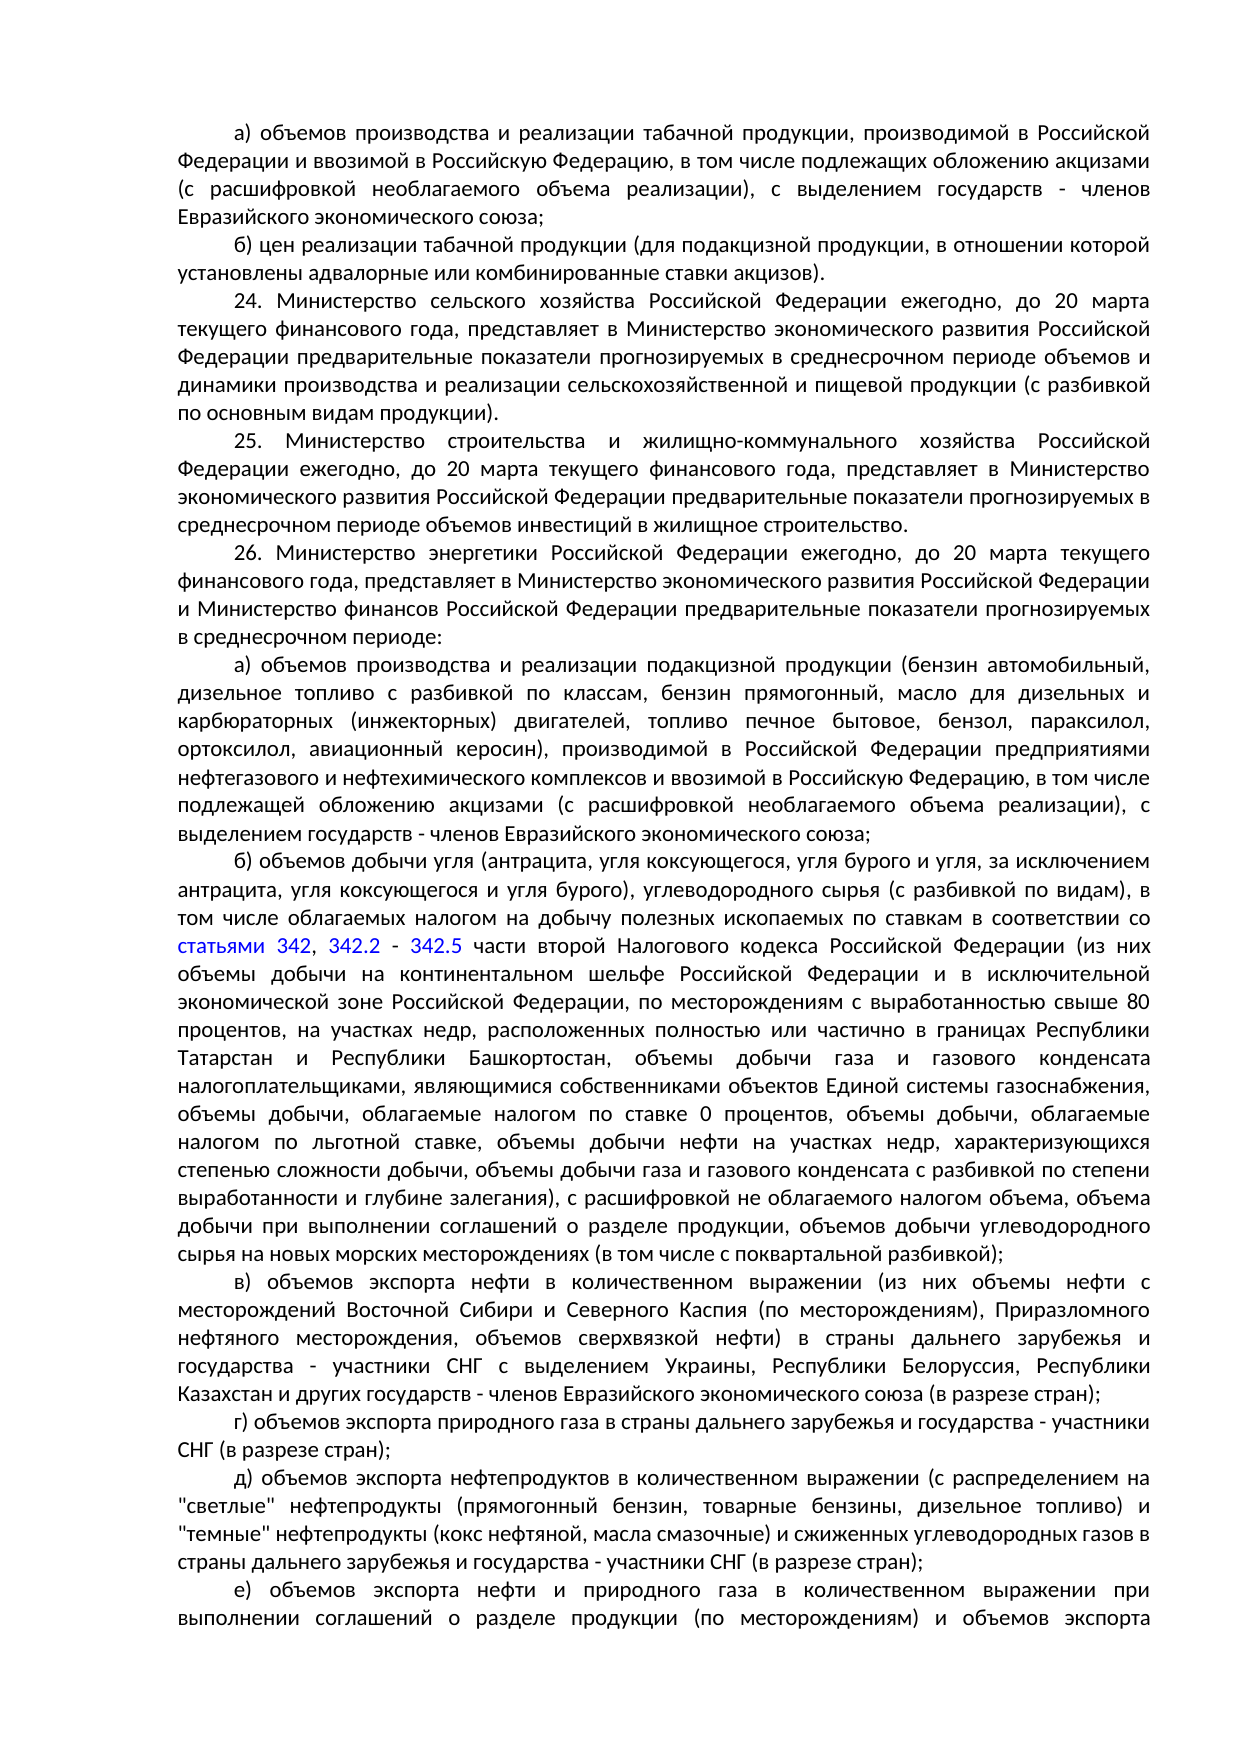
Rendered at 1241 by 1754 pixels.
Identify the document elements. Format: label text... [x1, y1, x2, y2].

text а) объемов производства и реализации подакцизной продукции (бензин автомобильный, дизельное топливо с разбивкой по классам, бензин прямогонный, масло для дизельных и карбюраторных (инжекторных) двигателей, топливо печное бытовое, бензол, параксилол, ортоксилол, авиационный керосин), производимой в Российской Федерации предприятиями нефтегазового и нефтехимического комплексов и ввозимой в Российскую Федерацию, в том числе подлежащей обложению акцизами (с расшифровкой необлагаемого объема реализации), с выделением государств - членов Евразийского экономического союза; [177, 651, 1152, 847]
text б) объемов добычи угля (антрацита, угля коксующегося, угля бурого и угля, за исключением антрацита, угля коксующегося и угля бурого), углеводородного сырья (с разбивкой по видам), в том числе облагаемых налогом на добычу полезных ископаемых по ставкам в соответствии со статьями 342, 342.2 - 342.5 части второй Налогового кодекса Российской Федерации (из них объемы добычи на континентальном шельфе Российской Федерации и в исключительной экономической зоне Российской Федерации, по месторождениям с выработанностью свыше 80 процентов, на участках недр, расположенных полностью или частично в границах Республики Татарстан и Республики Башкортостан, объемы добычи газа и газового конденсата налогоплательщиками, являющимися собственниками объектов Единой системы газоснабжения, объемы добычи, облагаемые налогом по ставке 0 процентов, объемы добычи, облагаемые налогом по льготной ставке, объемы добычи нефти на участках недр, характеризующихся степенью сложности добычи, объемы добычи газа и газового конденсата с разбивкой по степени выработанности и глубине залегания), с расшифровкой не облагаемого налогом объема, объема добычи при выполнении соглашений о разделе продукции, объемов добычи углеводородного сырья на новых морских месторождениях (в том числе с поквартальной разбивкой); [177, 847, 1152, 1267]
text 26. Министерство энергетики Российской Федерации ежегодно, до 20 марта текущего финансового года, представляет в Министерство экономического развития Российской Федерации и Министерство финансов Российской Федерации предварительные показатели прогнозируемых в среднесрочном периоде: [177, 538, 1152, 651]
text 25. Министерство строительства и жилищно-коммунального хозяйства Российской Федерации ежегодно, до 20 марта текущего финансового года, представляет в Министерство экономического развития Российской Федерации предварительные показатели прогнозируемых в среднесрочном периоде объемов инвестиций в жилищное строительство. [177, 426, 1152, 538]
text а) объемов производства и реализации табачной продукции, производимой в Российской Федерации и ввозимой в Российскую Федерацию, в том числе подлежащих обложению акцизами (с расшифровкой необлагаемого объема реализации), с выделением государств - членов Евразийского экономического союза; [177, 118, 1152, 230]
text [177, 1575, 1152, 1631]
text г) объемов экспорта природного газа в страны дальнего зарубежья и государства - участники СНГ (в разрезе стран); [177, 1407, 1152, 1463]
text в) объемов экспорта нефти в количественном выражении (из них объемы нефти с месторождений Восточной Сибири и Северного Каспия (по месторождениям), Приразломного нефтяного месторождения, объемов сверхвязкой нефти) в страны дальнего зарубежья и государства - участники СНГ с выделением Украины, Республики Белоруссия, Республики Казахстан и других государств - членов Евразийского экономического союза (в разрезе стран); [177, 1267, 1152, 1407]
text 24. Министерство сельского хозяйства Российской Федерации ежегодно, до 20 марта текущего финансового года, представляет в Министерство экономического развития Российской Федерации предварительные показатели прогнозируемых в среднесрочном периоде объемов и динамики производства и реализации сельскохозяйственной и пищевой продукции (с разбивкой по основным видам продукции). [177, 286, 1152, 426]
text б) цен реализации табачной продукции (для подакцизной продукции, в отношении которой установлены адвалорные или комбинированные ставки акцизов). [177, 230, 1152, 286]
text д) объемов экспорта нефтепродуктов в количественном выражении (с распределением на "светлые" нефтепродукты (прямогонный бензин, товарные бензины, дизельное топливо) и "темные" нефтепродукты (кокс нефтяной, масла смазочные) и сжиженных углеводородных газов в страны дальнего зарубежья и государства - участники СНГ (в разрезе стран); [177, 1463, 1152, 1575]
